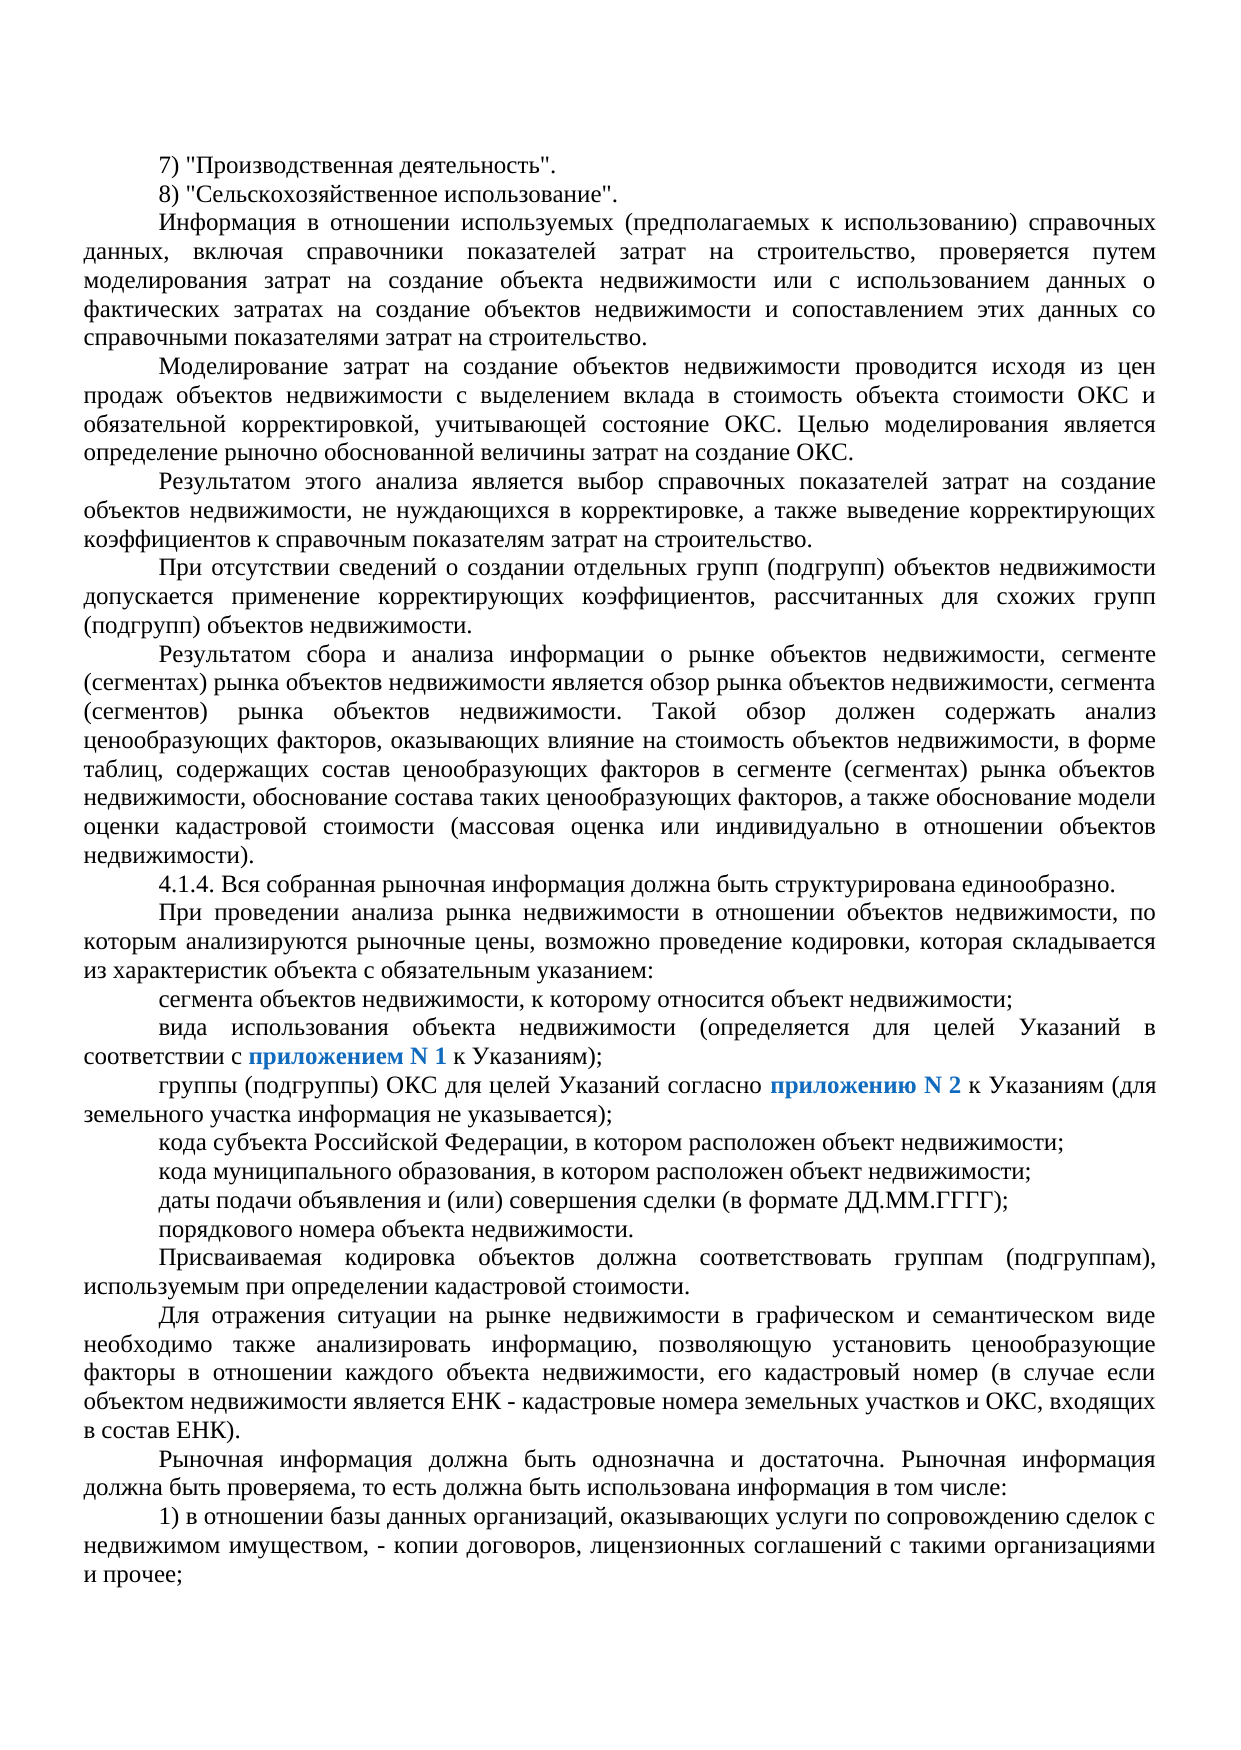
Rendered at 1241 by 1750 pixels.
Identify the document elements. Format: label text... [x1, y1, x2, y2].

text группы (подгруппы) ОКС для целей Указаний согласно приложению N 2 к Указаниям (для земельного участка информация не указывается); [83, 1070, 1157, 1127]
text порядкового номера объекта недвижимости. [83, 1214, 1157, 1242]
text кода муниципального образования, в котором расположен объект недвижимости; [83, 1156, 1157, 1185]
text 4.1.4. Вся собранная рыночная информация должна быть структурирована единообразно. [83, 869, 1157, 897]
text Рыночная информация должна быть однозначна и достаточна. Рыночная информация должна быть проверяема, то есть должна быть использована информация в том числе: [83, 1444, 1157, 1501]
text Результатом этого анализа является выбор справочных показателей затрат на создание объектов недвижимости, не нуждающихся в корректировке, а также выведение корректирующих коэффициентов к справочным показателям затрат на строительство. [83, 466, 1157, 552]
text Результатом сбора и анализа информации о рынке объектов недвижимости, сегменте (сегментах) рынка объектов недвижимости является обзор рынка объектов недвижимости, сегмента (сегментов) рынка объектов недвижимости. Такой обзор должен содержать анализ ценообразующих факторов, оказывающих влияние на стоимость объектов недвижимости, в форме таблиц, содержащих состав ценообразующих факторов в сегменте (сегментах) рынка объектов недвижимости, обоснование состава таких ценообразующих факторов, а также обоснование модели оценки кадастровой стоимости (массовая оценка или индивидуально в отношении объектов недвижимости). [83, 639, 1157, 869]
text даты подачи объявления и (или) совершения сделки (в формате ДД.ММ.ГГГГ); [83, 1185, 1157, 1214]
text 7) "Производственная деятельность". [83, 150, 1157, 179]
text 8) "Сельскохозяйственное использование". [83, 179, 1157, 207]
text Присваиваемая кодировка объектов должна соответствовать группам (подгруппам), используемым при определении кадастровой стоимости. [83, 1242, 1157, 1300]
text вида использования объекта недвижимости (определяется для целей Указаний в соответствии с приложением N 1 к Указаниям); [83, 1012, 1157, 1070]
text 1) в отношении базы данных организаций, оказывающих услуги по сопровождению сделок с недвижимом имуществом, - копии договоров, лицензионных соглашений с такими организациями и прочее; [83, 1501, 1157, 1587]
text сегмента объектов недвижимости, к которому относится объект недвижимости; [83, 984, 1157, 1012]
text Для отражения ситуации на рынке недвижимости в графическом и семантическом виде необходимо также анализировать информацию, позволяющую установить ценообразующие факторы в отношении каждого объекта недвижимости, его кадастровый номер (в случае если объектом недвижимости является ЕНК - кадастровые номера земельных участков и ОКС, входящих в состав ЕНК). [83, 1300, 1157, 1444]
text Информация в отношении используемых (предполагаемых к использованию) справочных данных, включая справочники показателей затрат на строительство, проверяется путем моделирования затрат на создание объекта недвижимости или с использованием данных о фактических затратах на создание объектов недвижимости и сопоставлением этих данных со справочными показателями затрат на строительство. [83, 207, 1157, 351]
text При отсутствии сведений о создании отдельных групп (подгрупп) объектов недвижимости допускается применение корректирующих коэффициентов, рассчитанных для схожих групп (подгрупп) объектов недвижимости. [83, 552, 1157, 639]
text Моделирование затрат на создание объектов недвижимости проводится исходя из цен продаж объектов недвижимости с выделением вклада в стоимость объекта стоимости ОКС и обязательной корректировкой, учитывающей состояние ОКС. Целью моделирования является определение рыночно обоснованной величины затрат на создание ОКС. [83, 351, 1157, 466]
text При проведении анализа рынка недвижимости в отношении объектов недвижимости, по которым анализируются рыночные цены, возможно проведение кодировки, которая складывается из характеристик объекта с обязательным указанием: [83, 897, 1157, 984]
text кода субъекта Российской Федерации, в котором расположен объект недвижимости; [83, 1127, 1157, 1156]
